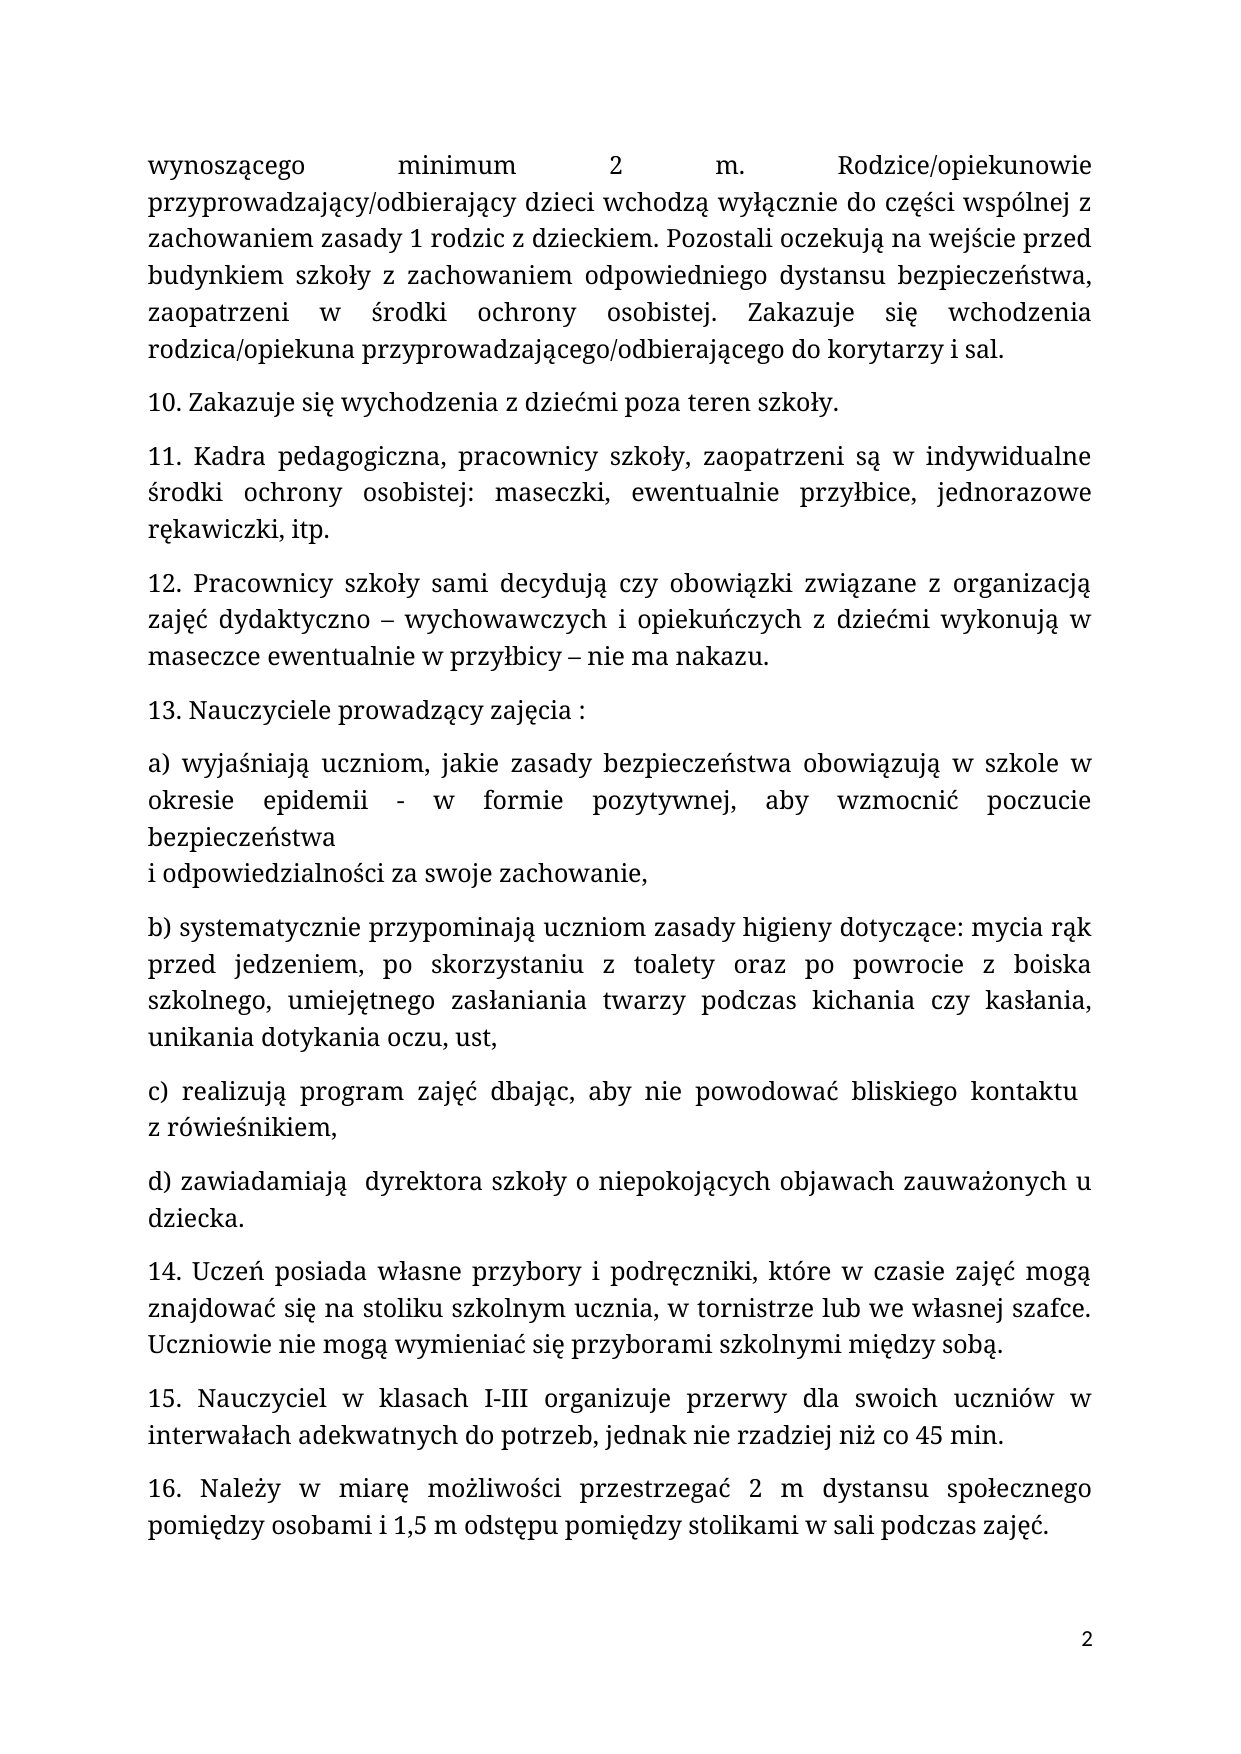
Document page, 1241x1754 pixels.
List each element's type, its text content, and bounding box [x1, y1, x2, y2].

text 10. Zakazuje się wychodzenia z dziećmi poza teren szkoły. [148, 385, 1093, 419]
text 15. Nauczyciel w klasach I-III organizuje przerwy dla swoich uczniów w interwałach adekwatnych do potrzeb, jednak nie rzadziej niż co 45 min. [148, 1381, 1093, 1451]
text c) realizują program zajęć dbając, aby nie powodować bliskiego kontaktu z rówieśnikiem, [148, 1073, 1093, 1144]
text 11. Kadra pedagogiczna, pracownicy szkoły, zaopatrzeni są w indywidualne środki ochrony osobistej: maseczki, ewentualnie przyłbice, jednorazowe rękawiczki, itp. [148, 438, 1093, 546]
text b) systematycznie przypominają uczniom zasady higieny dotyczące: mycia rąk przed jedzeniem, po skorzystaniu z toalety oraz po powrocie z boiska szkolnego, umiejętnego zasłaniania twarzy podczas kichania czy kasłania, unikania dotykania oczu, ust, [148, 909, 1093, 1054]
text 12. Pracownicy szkoły sami decydują czy obowiązki związane z organizacją zajęć dydaktyczno – wychowawczych i opiekuńczych z dziećmi wykonują w maseczce ewentualnie w przyłbicy – nie ma nakazu. [148, 565, 1093, 673]
text 13. Nauczyciele prowadzący zajęcia : [148, 692, 1093, 726]
text 16. Należy w miarę możliwości przestrzegać 2 m dystansu społecznego pomiędzy osobami i 1,5 m odstępu pomiędzy stolikami w sali podczas zajęć. [148, 1471, 1093, 1542]
text a) wyjaśniają uczniom, jakie zasady bezpieczeństwa obowiązują w szkole w okresie epidemii - w formie pozytywnej, aby wzmocnić poczucie bezpieczeństwa i odpowiedzialności za swoje zachowanie, [148, 746, 1093, 890]
text d) zawiadamiają dyrektora szkoły o niepokojących objawach zauważonych u dziecka. [148, 1163, 1093, 1234]
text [148, 148, 1093, 366]
text 14. Uczeń posiada własne przybory i podręczniki, które w czasie zajęć mogą znajdować się na stoliku szkolnym ucznia, w tornistrze lub we własnej szafce. Uczniowie nie mogą wymieniać się przyborami szkolnymi między sobą. [148, 1254, 1093, 1361]
